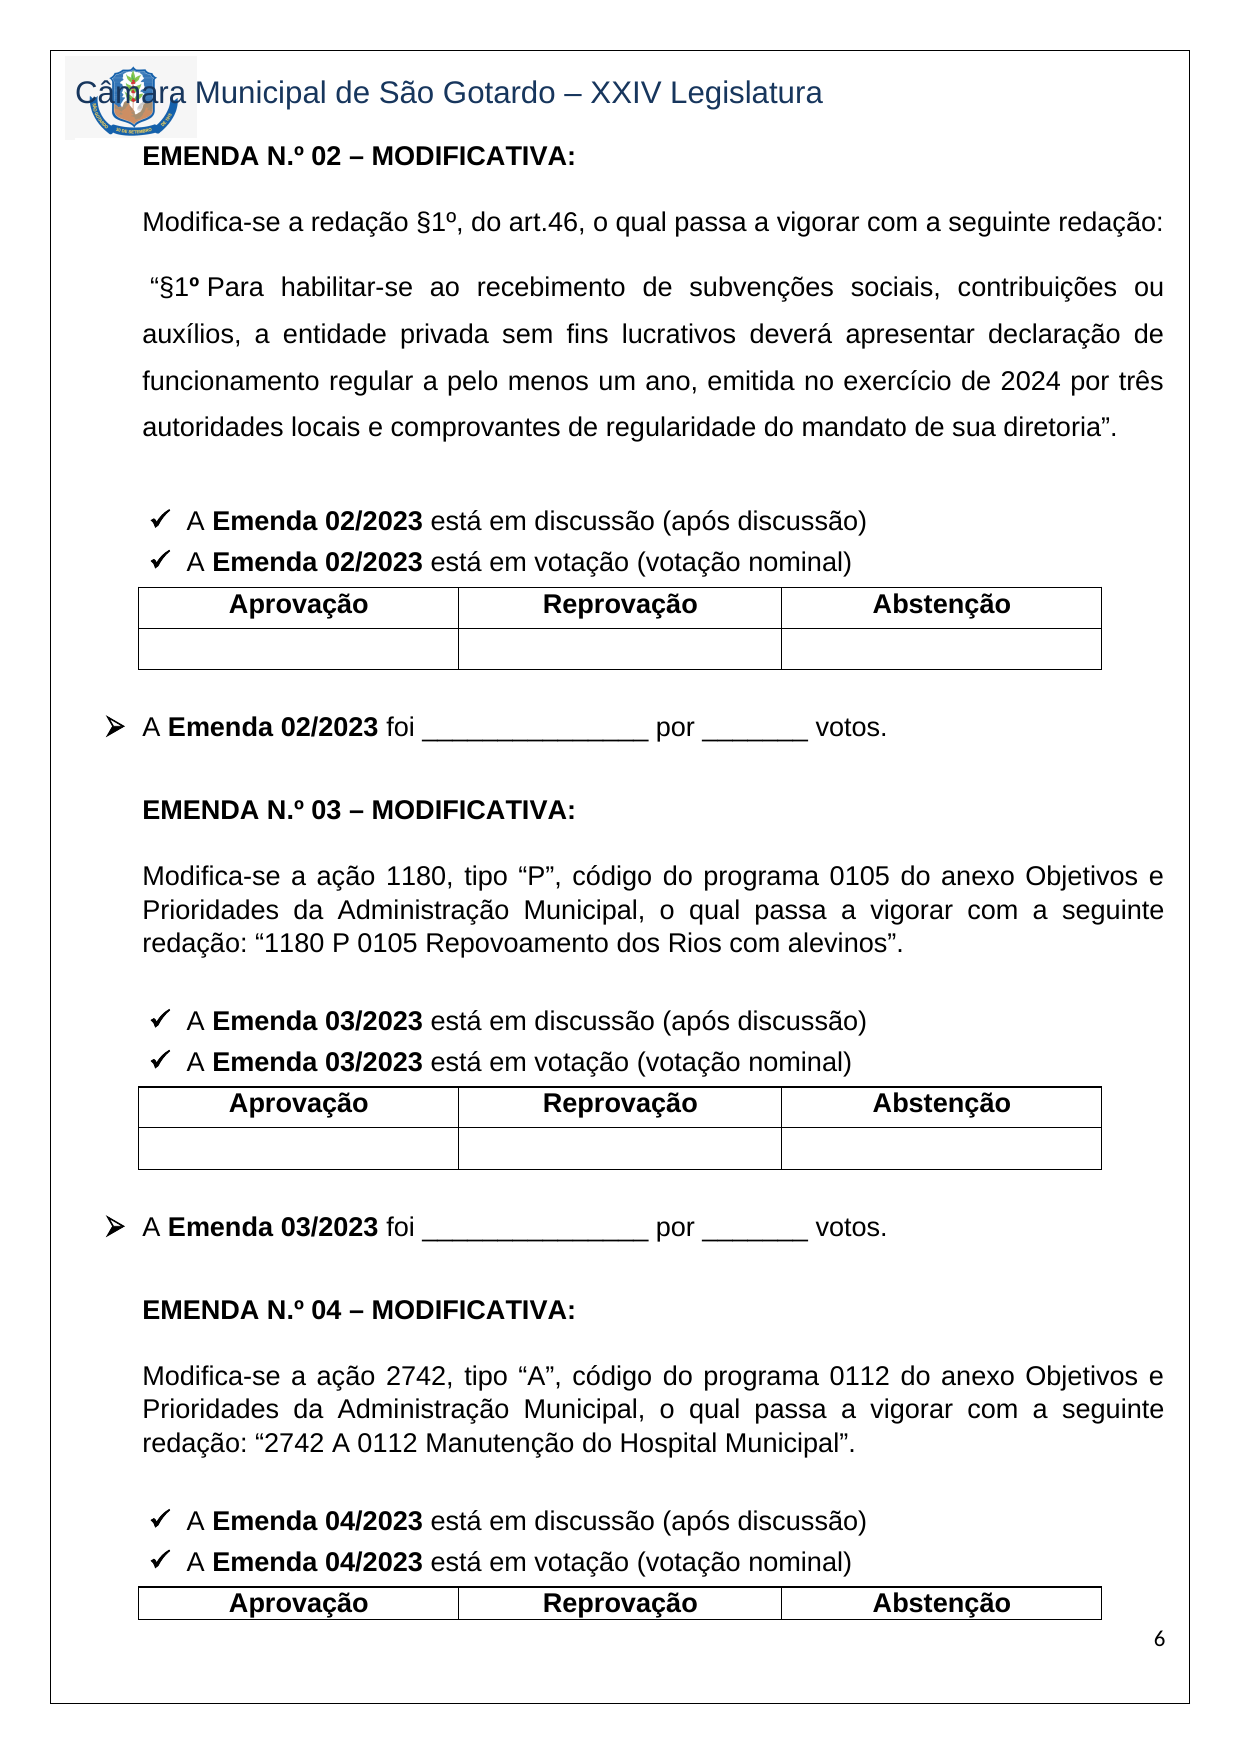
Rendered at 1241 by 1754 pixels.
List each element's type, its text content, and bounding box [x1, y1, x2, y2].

text EMENDA N.º 03 – MODIFICATIVA: [75, 792, 1165, 825]
table_header Aprovação [139, 1088, 458, 1127]
table_header Aprovação [139, 1588, 458, 1619]
list A Emenda 03/2023 está em votação (votação nominal) [149, 1046, 1165, 1077]
text Modifica-se a ação 1180, tipo “P”, código do programa 0105 do anexo Objetivos e Prioridades da Administração Municipal, o qual passa a vigorar com a seguinte redação: “1180 P 0105 Repovoamento dos Rios com alevinos”. [142, 858, 1165, 958]
table_cell [459, 1128, 781, 1169]
text Modifica-se a ação 2742, tipo “A”, código do programa 0112 do anexo Objetivos e Prioridades da Administração Municipal, o qual passa a vigorar com a seguinte redação: “2742 A 0112 Manutenção do Hospital Municipal”. [142, 1358, 1165, 1458]
table_cell [782, 629, 1101, 669]
picture [65, 56, 197, 140]
table_header Aprovação [139, 588, 458, 627]
table_header Abstenção [782, 1088, 1101, 1127]
text “§1º Para habilitar-se ao recebimento de subvenções sociais, contribuições ou auxílios, a entidade privada sem fins lucrativos deverá apresentar declaração de funcionamento regular a pelo menos um ano, emitida no exercício de 2024 por três autoridades locais e comprovantes de regularidade do mandato de sua diretoria”. [142, 271, 1165, 443]
list A Emenda 02/2023 está em votação (votação nominal) [149, 546, 1165, 577]
text EMENDA N.º 04 – MODIFICATIVA: [75, 1292, 1165, 1325]
table_cell [139, 1128, 458, 1169]
text EMENDA N.º 02 – MODIFICATIVA: [75, 138, 1165, 171]
table_header Abstenção [782, 1588, 1101, 1619]
list A Emenda 04/2023 está em votação (votação nominal) [149, 1546, 1165, 1577]
table_header Reprovação [459, 1088, 781, 1127]
text Modifica-se a redação §1º, do art.46, o qual passa a vigorar com a seguinte redação: [75, 204, 1165, 237]
list A Emenda 03/2023 está em discussão (após discussão) [149, 1005, 1165, 1036]
table_header Reprovação [459, 1588, 781, 1619]
table_cell [139, 629, 458, 669]
table_cell [459, 629, 781, 669]
table_cell [782, 1128, 1101, 1169]
list A Emenda 02/2023 está em discussão (após discussão) [149, 505, 1165, 536]
list A Emenda 03/2023 foi _______________ por _______ votos. [104, 1211, 1165, 1242]
list A Emenda 02/2023 foi _______________ por _______ votos. [104, 711, 1165, 742]
table_header Reprovação [459, 588, 781, 627]
table_header Abstenção [782, 588, 1101, 627]
list A Emenda 04/2023 está em discussão (após discussão) [149, 1505, 1165, 1536]
